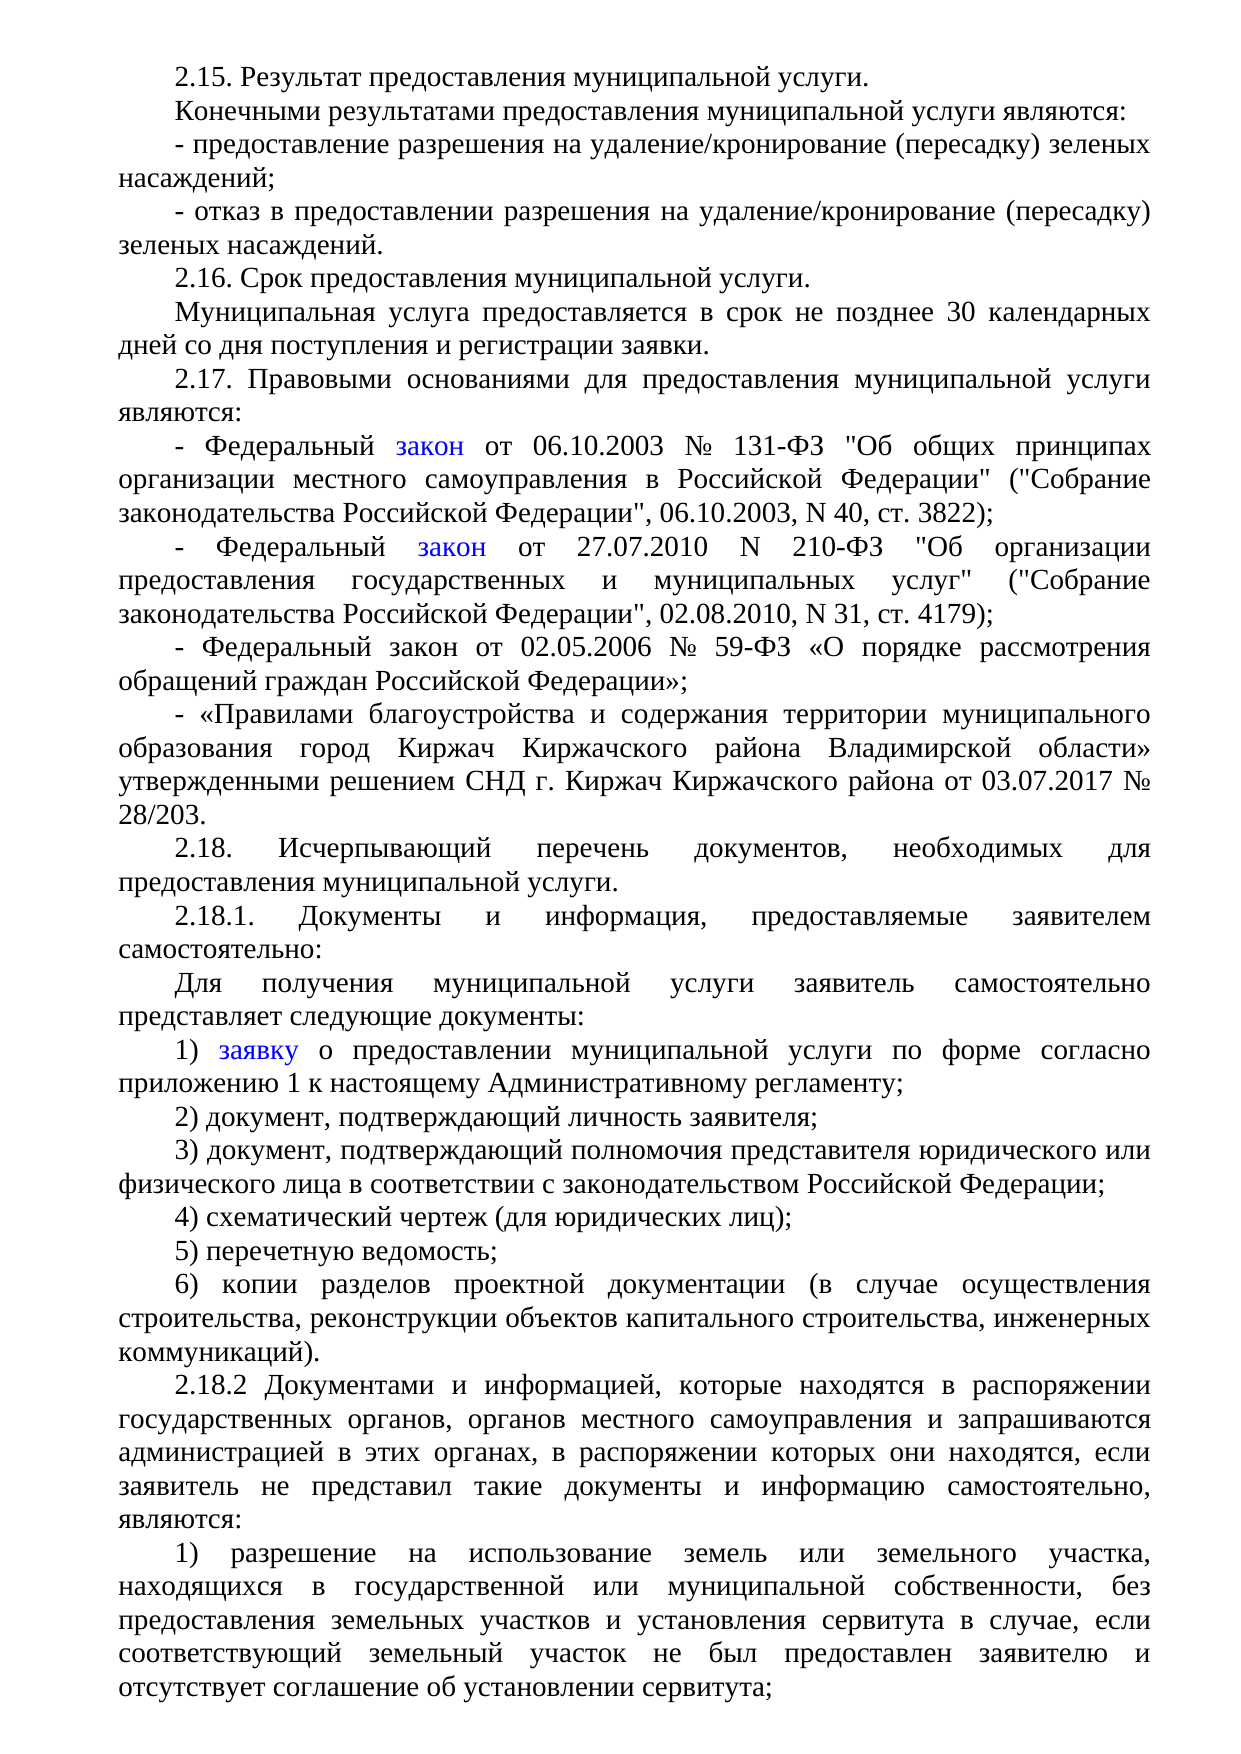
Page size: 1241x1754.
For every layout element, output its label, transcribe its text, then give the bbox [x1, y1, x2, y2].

text - Федеральный закон от 02.05.2006 № 59-ФЗ «О порядке рассмотрения обращений граждан Российской Федерации»; [118, 629, 1152, 696]
text 3) документ, подтверждающий полномочия представителя юридического или физического лица в соответствии с законодательством Российской Федерации; [118, 1132, 1152, 1199]
text - «Правилами благоустройства и содержания территории муниципального образования город Киржач Киржачского района Владимирской области» утвержденными решением СНД г. Киржач Киржачского района от 03.07.2017 № 28/203. [118, 696, 1152, 831]
text - Федеральный закон от 27.07.2010 N 210-ФЗ "Об организации предоставления государственных и муниципальных услуг" ("Собрание законодательства Российской Федерации", 02.08.2010, N 31, ст. 4179); [118, 529, 1152, 629]
text 2.16. Срок предоставления муниципальной услуги. [118, 260, 1152, 294]
text - отказ в предоставлении разрешения на удаление/кронирование (пересадку) зеленых насаждений. [118, 193, 1152, 260]
text 6) копии разделов проектной документации (в случае осуществления строительства, реконструкции объектов капитального строительства, инженерных коммуникаций). [118, 1267, 1152, 1367]
text - предоставление разрешения на удаление/кронирование (пересадку) зеленых насаждений; [118, 126, 1152, 193]
text 1) разрешение на использование земель или земельного участка, находящихся в государственной или муниципальной собственности, без предоставления земельных участков и установления сервитута в случае, если соответствующий земельный участок не был предоставлен заявителю и отсутствует соглашение об установлении сервитута; [118, 1535, 1152, 1703]
text 2.15. Результат предоставления муниципальной услуги. [118, 59, 1152, 93]
text 2.17. Правовыми основаниями для предоставления муниципальной услуги являются: [118, 361, 1152, 428]
text 2) документ, подтверждающий личность заявителя; [118, 1099, 1152, 1132]
text Для получения муниципальной услуги заявитель самостоятельно представляет следующие документы: [118, 965, 1152, 1032]
text Конечными результатами предоставления муниципальной услуги являются: [118, 93, 1152, 126]
text 1) заявку о предоставлении муниципальной услуги по форме согласно приложению 1 к настоящему Административному регламенту; [118, 1032, 1152, 1099]
text 2.18.2 Документами и информацией, которые находятся в распоряжении государственных органов, органов местного самоуправления и запрашиваются администрацией в этих органах, в распоряжении которых они находятся, если заявитель не представил такие документы и информацию самостоятельно, являются: [118, 1367, 1152, 1535]
text 4) схематический чертеж (для юридических лиц); [118, 1199, 1152, 1233]
text 2.18. Исчерпывающий перечень документов, необходимых для предоставления муниципальной услуги. [118, 831, 1152, 898]
text 2.18.1. Документы и информация, предоставляемые заявителем самостоятельно: [118, 898, 1152, 965]
text - Федеральный закон от 06.10.2003 № 131-ФЗ "Об общих принципах организации местного самоуправления в Российской Федерации" ("Собрание законодательства Российской Федерации", 06.10.2003, N 40, ст. 3822); [118, 428, 1152, 529]
text 5) перечетную ведомость; [118, 1233, 1152, 1267]
text Муниципальная услуга предоставляется в срок не позднее 30 календарных дней со дня поступления и регистрации заявки. [118, 294, 1152, 361]
